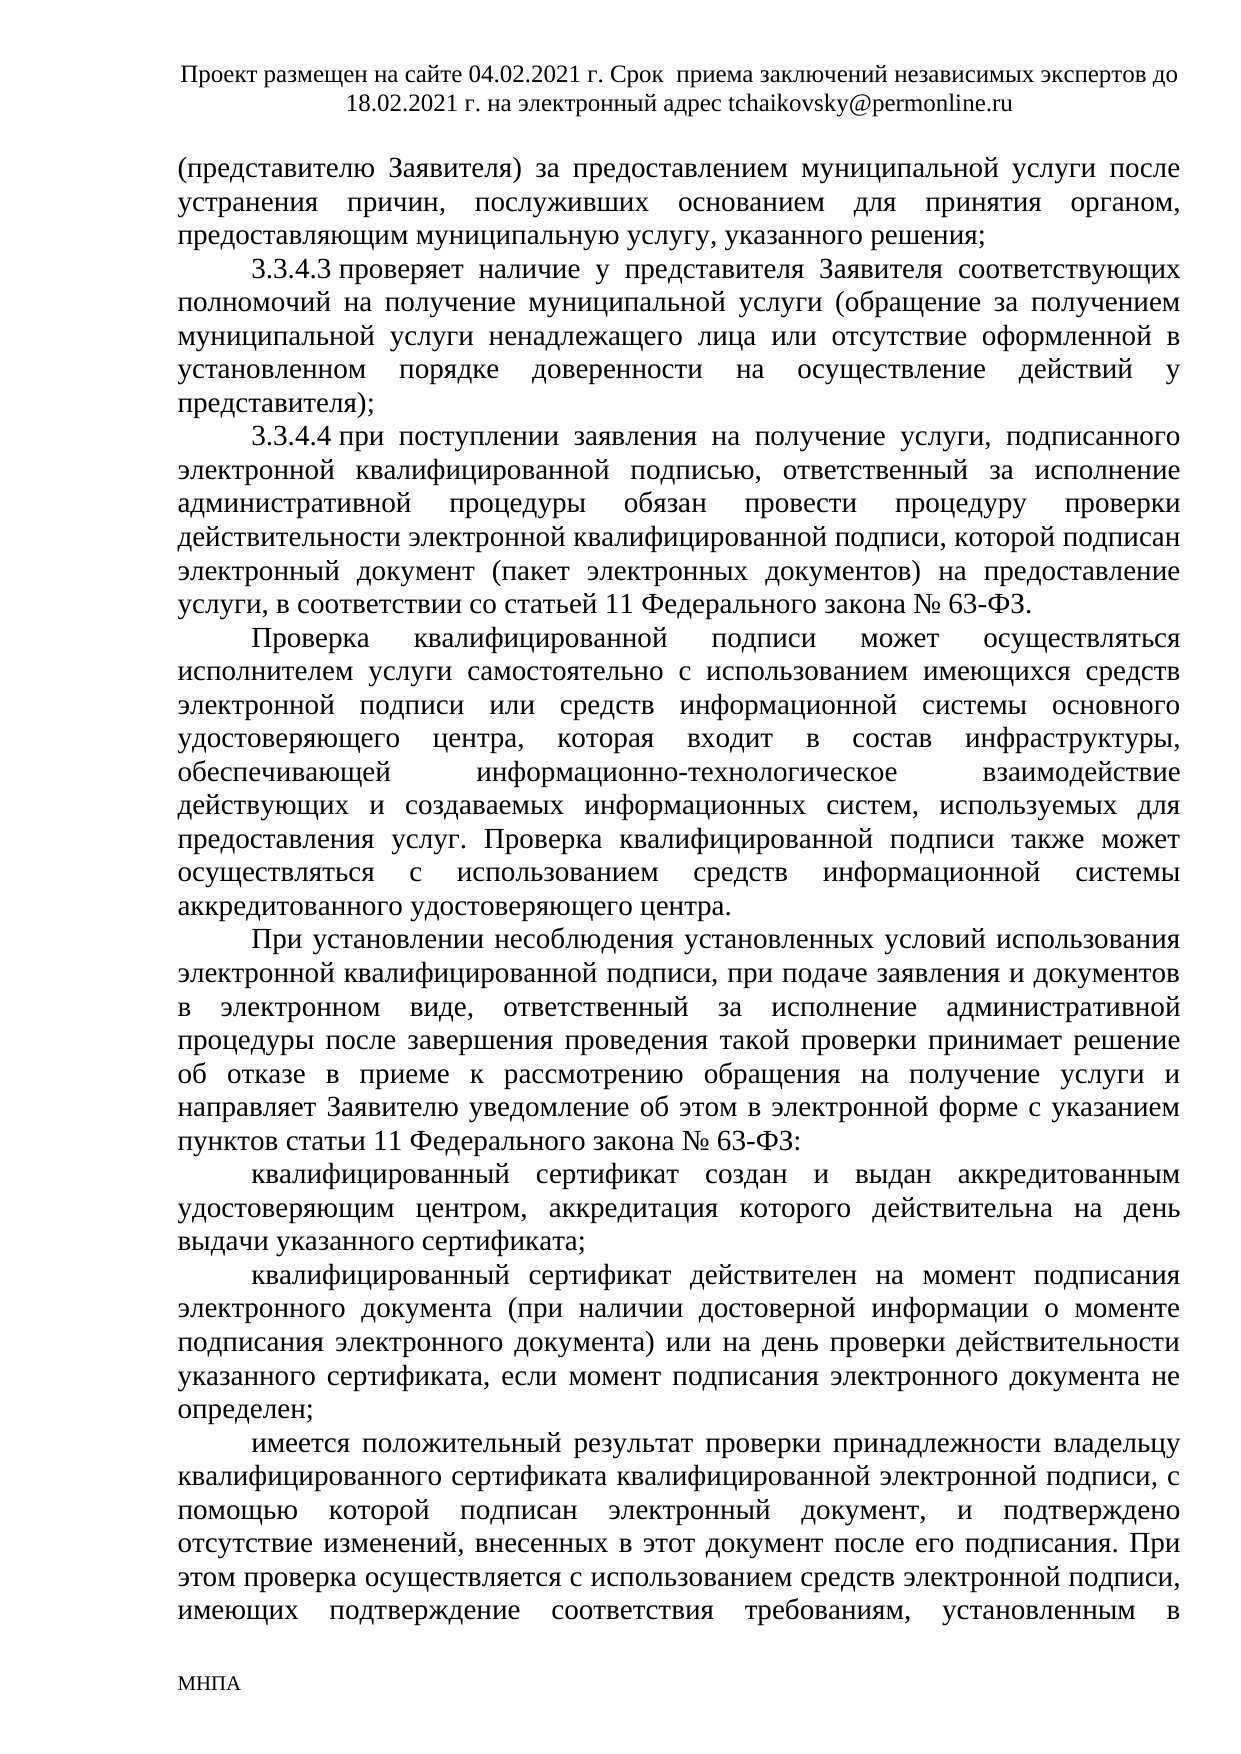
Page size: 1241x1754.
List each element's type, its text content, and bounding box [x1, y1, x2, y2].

text квалифицированный сертификат создан и выдан аккредитованным удостоверяющим центром, аккредитация которого действительна на день выдачи указанного сертификата; [177, 1156, 1181, 1257]
text При установлении несоблюдения установленных условий использования электронной квалифицированной подписи, при подаче заявления и документов в электронном виде, ответственный за исполнение административной процедуры после завершения проведения такой проверки принимает решение об отказе в приеме к рассмотрению обращения на получение услуги и направляет Заявителю уведомление об этом в электронной форме с указанием пунктов статьи 11 Федерального закона № 63-ФЗ: [177, 922, 1181, 1156]
text Проверка квалифицированной подписи может осуществляться исполнителем услуги самостоятельно с использованием имеющихся средств электронной подписи или средств информационной системы основного удостоверяющего центра, которая входит в состав инфраструктуры, обеспечивающей информационно-технологическое взаимодействие действующих и создаваемых информационных систем, используемых для предоставления услуг. Проверка квалифицированной подписи также может осуществляться с использованием средств информационной системы аккредитованного удостоверяющего центра. [177, 620, 1181, 922]
text 3.3.4.4 при поступлении заявления на получение услуги, подписанного электронной квалифицированной подписью, ответственный за исполнение административной процедуры обязан провести процедуру проверки действительности электронной квалифицированной подписи, которой подписан электронный документ (пакет электронных документов) на предоставление услуги, в соответствии со статьей 11 Федерального закона № 63-ФЗ. [177, 418, 1181, 620]
text квалифицированный сертификат действителен на момент подписания электронного документа (при наличии достоверной информации о моменте подписания электронного документа) или на день проверки действительности указанного сертификата, если момент подписания электронного документа не определен; [177, 1257, 1181, 1425]
text 3.3.4.3 проверяет наличие у представителя Заявителя соответствующих полномочий на получение муниципальной услуги (обращение за получением муниципальной услуги ненадлежащего лица или отсутствие оформленной в установленном порядке доверенности на осуществление действий у представителя); [177, 251, 1181, 418]
